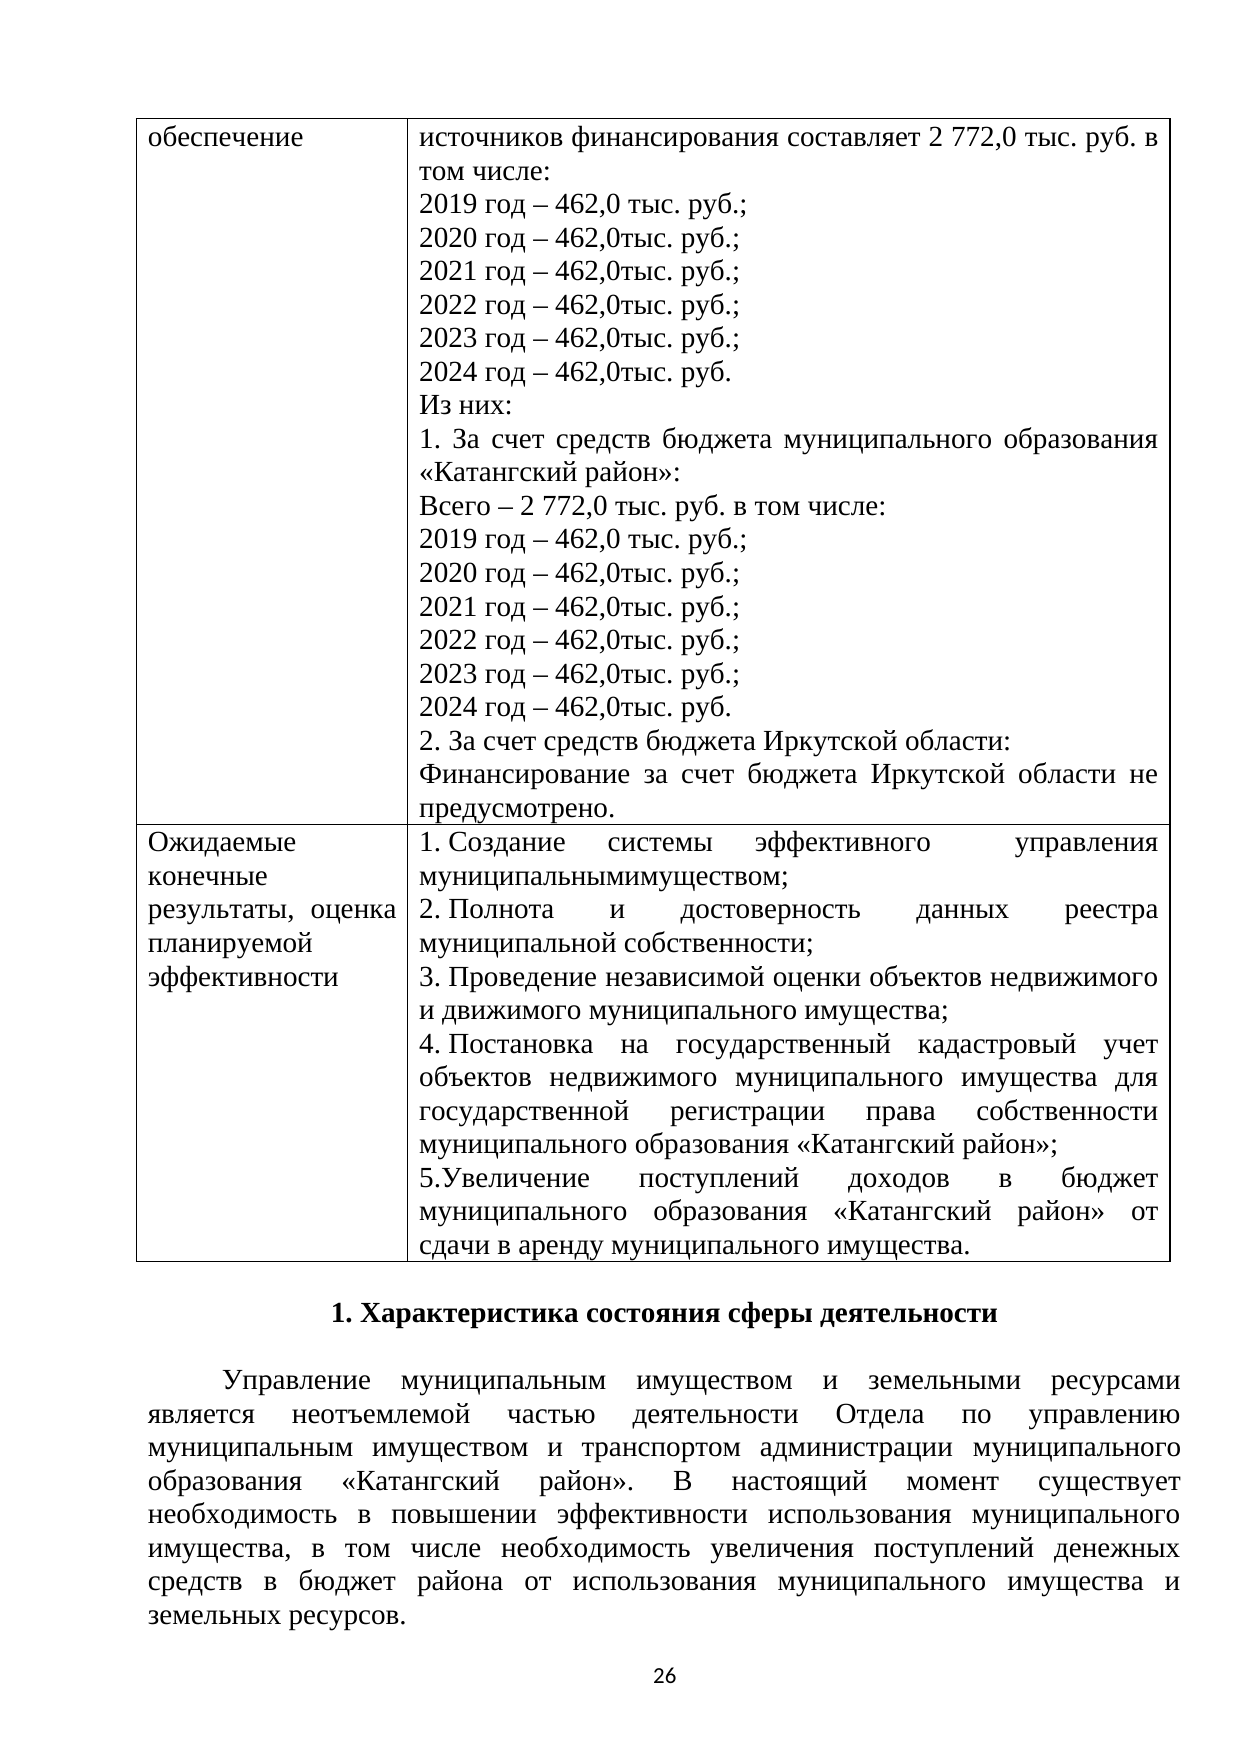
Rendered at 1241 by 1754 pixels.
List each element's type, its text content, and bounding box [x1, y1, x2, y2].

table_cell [408, 119, 1169, 823]
text 1. Характеристика состояния сферы деятельности [148, 1295, 1181, 1329]
table_cell 1. Создание системы эффективного управления муниципальнымимуществом; 2. Полнота и достоверность данных реестра муниципальной собственности; 3. Проведение независимой оценки объектов недвижимого и движимого муниципального имущества; 4. Постановка на государственный кадастровый учет объектов недвижимого муниципального имущества для государственной регистрации права собственности муниципального образования «Катангский район»; 5.Увеличение поступлений доходов в бюджет муниципального образования «Катангский район» от сдачи в аренду муниципального имущества. [408, 825, 1169, 1261]
text Управление муниципальным имуществом и земельными ресурсами является неотъемлемой частью деятельности Отдела по управлению муниципальным имуществом и транспортом администрации муниципального образования «Катангский район». В настоящий момент существует необходимость в повышении эффективности использования муниципального имущества, в том числе необходимость увеличения поступлений денежных средств в бюджет района от использования муниципального имущества и земельных ресурсов. [148, 1362, 1181, 1631]
table_cell Ожидаемые конечные результаты, оценка планируемой эффективности [137, 825, 407, 1261]
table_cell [137, 119, 407, 823]
